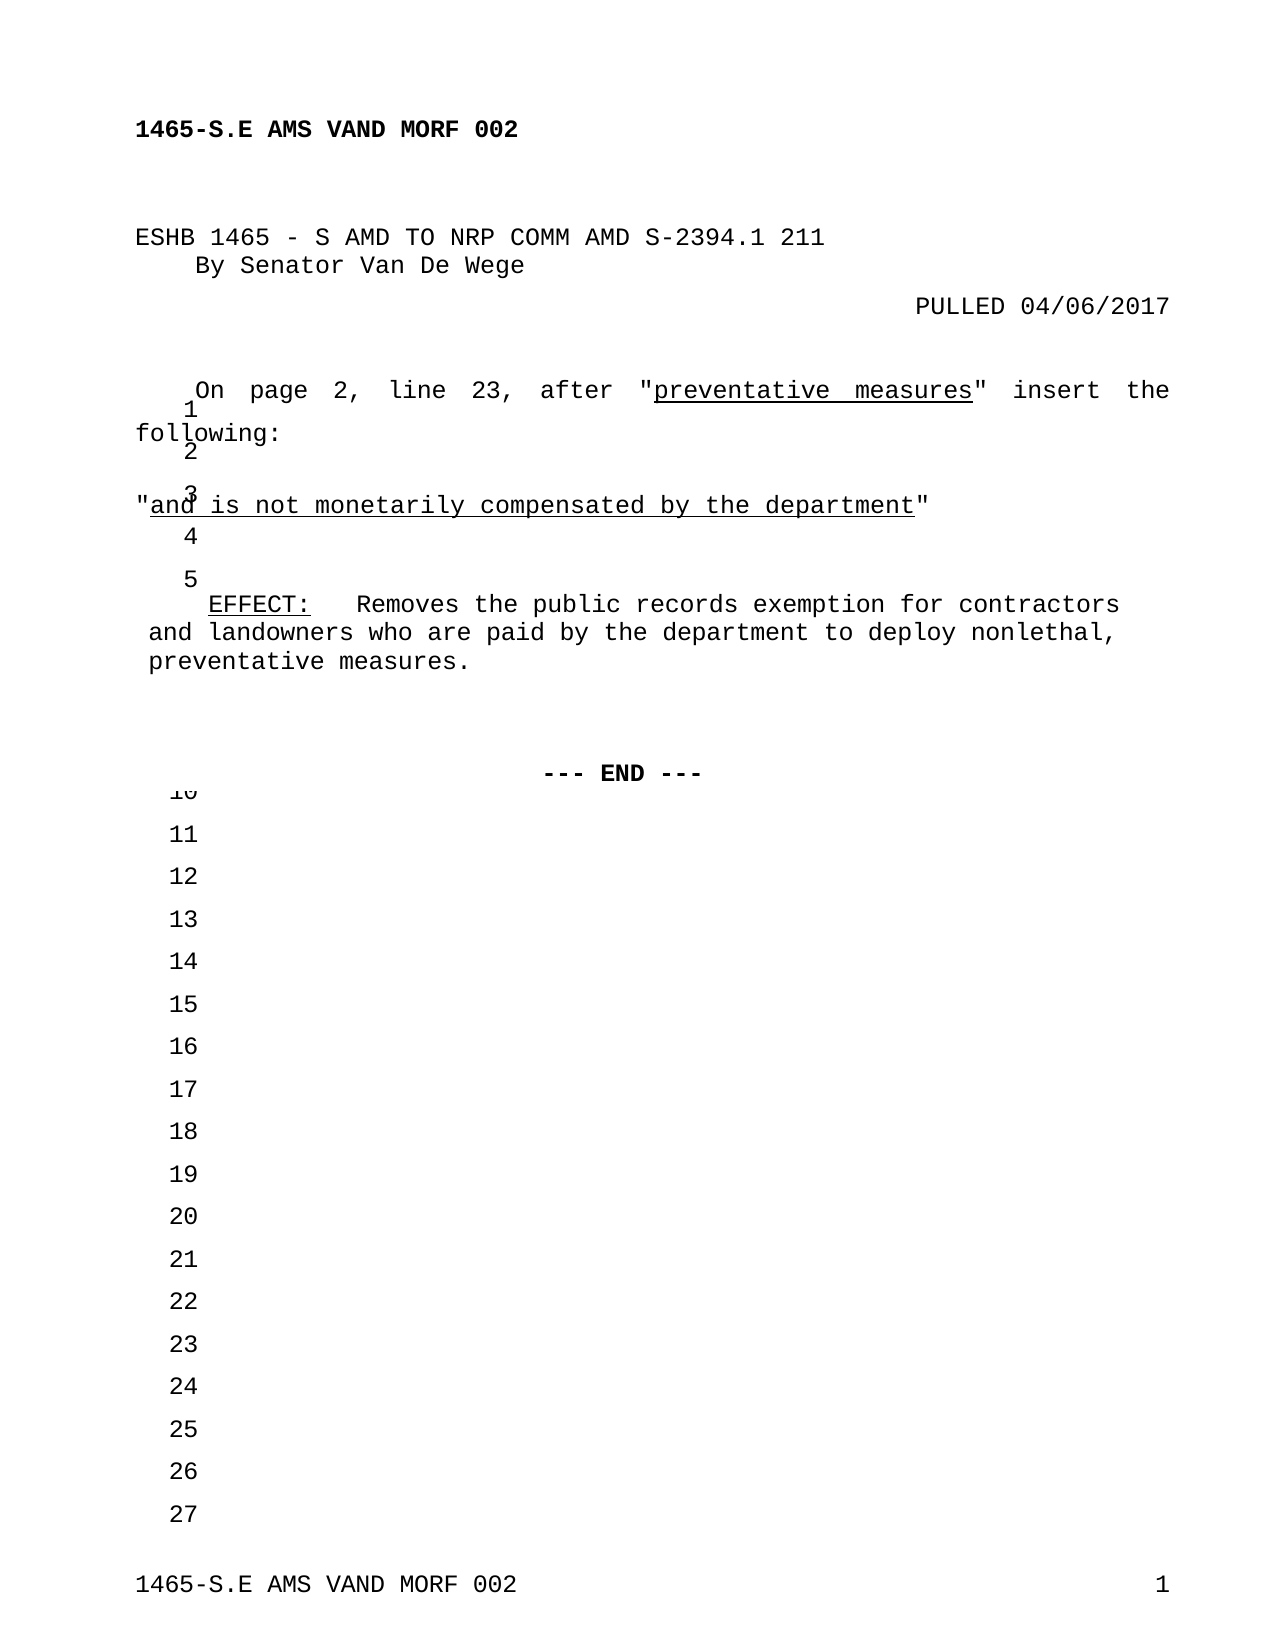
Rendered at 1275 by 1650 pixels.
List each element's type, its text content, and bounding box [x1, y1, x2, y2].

text "and is not monetarily compensated by the department" [135, 492, 1170, 521]
text - [135, 224, 1170, 252]
text --- END --- [75, 747, 1170, 790]
text On page 2, line 23, after "preventative measures" insert the following: [135, 365, 1170, 450]
